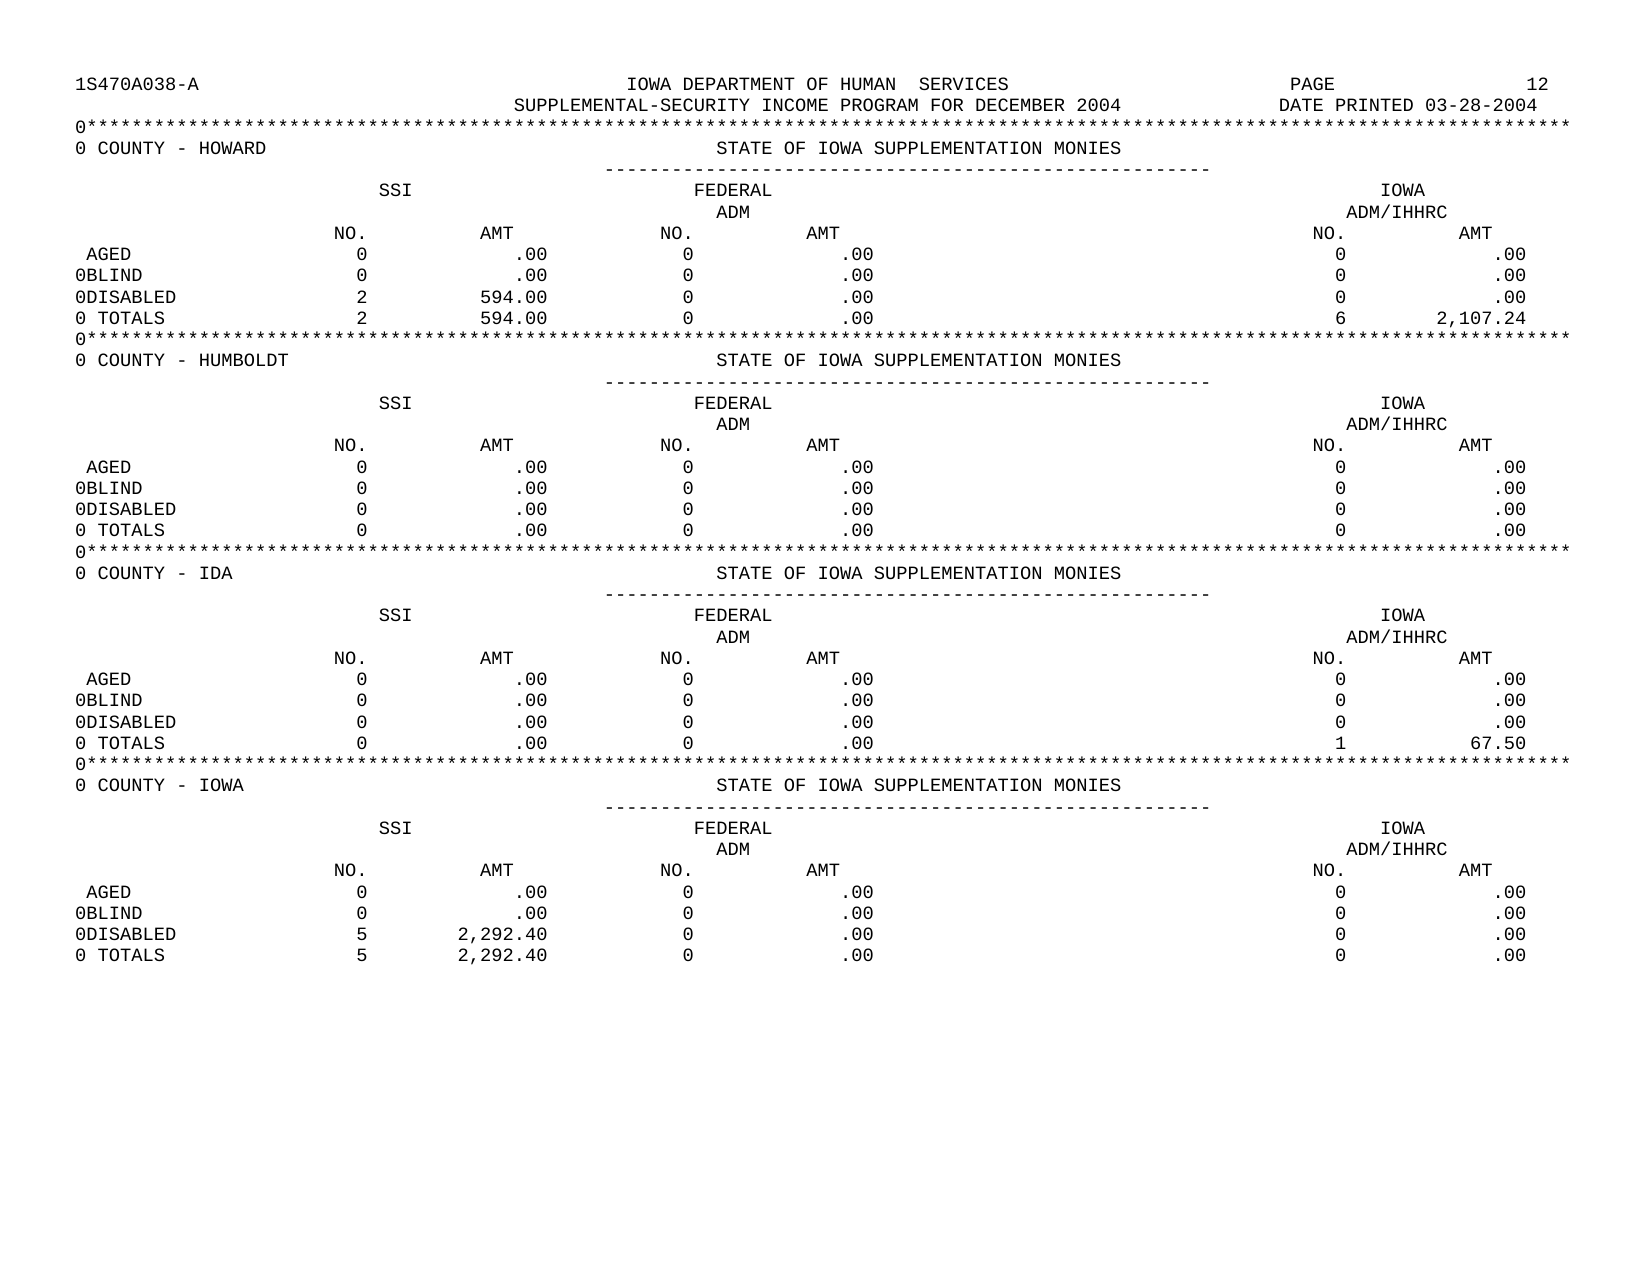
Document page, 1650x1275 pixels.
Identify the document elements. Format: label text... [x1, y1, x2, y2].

text 0DISABLED 2 594.00 0 .00 0 .00 [75, 287, 1575, 309]
text 0************************************************************************************************************************************ [75, 330, 1575, 351]
text 0BLIND 0 .00 0 .00 0 .00 [75, 479, 1575, 500]
text SSI FEDERAL IOWA [75, 394, 1575, 415]
text 0 TOTALS 5 2,292.40 0 .00 0 .00 [75, 946, 1575, 967]
text 1S470A038-A IOWA DEPARTMENT OF HUMAN SERVICES PAGE 12 [75, 75, 1575, 96]
text 0 TOTALS 0 .00 0 .00 0 .00 [75, 521, 1575, 542]
text ------------------------------------------------------ [75, 372, 1575, 394]
text NO. AMT NO. AMT NO. AMT [75, 861, 1575, 882]
text 0 COUNTY - HUMBOLDT STATE OF IOWA SUPPLEMENTATION MONIES [75, 351, 1575, 372]
text AGED 0 .00 0 .00 0 .00 [75, 670, 1575, 691]
text NO. AMT NO. AMT NO. AMT [75, 436, 1575, 457]
text 0************************************************************************************************************************************ [75, 542, 1575, 564]
text 0 COUNTY - HOWARD STATE OF IOWA SUPPLEMENTATION MONIES [75, 139, 1575, 160]
text ADM ADM/IHHRC [75, 840, 1575, 861]
text 0 TOTALS 0 .00 0 .00 1 67.50 [75, 734, 1575, 755]
text SUPPLEMENTAL-SECURITY INCOME PROGRAM FOR DECEMBER 2004 DATE PRINTED 03-28-2004 [75, 96, 1575, 117]
text NO. AMT NO. AMT NO. AMT [75, 224, 1575, 245]
text ------------------------------------------------------ [75, 160, 1575, 181]
text NO. AMT NO. AMT NO. AMT [75, 649, 1575, 670]
text ADM ADM/IHHRC [75, 202, 1575, 224]
text 0DISABLED 0 .00 0 .00 0 .00 [75, 712, 1575, 734]
text 0BLIND 0 .00 0 .00 0 .00 [75, 691, 1575, 712]
text AGED 0 .00 0 .00 0 .00 [75, 882, 1575, 904]
text 0 COUNTY - IDA STATE OF IOWA SUPPLEMENTATION MONIES [75, 564, 1575, 585]
text 0BLIND 0 .00 0 .00 0 .00 [75, 266, 1575, 287]
text AGED 0 .00 0 .00 0 .00 [75, 457, 1575, 479]
text 0DISABLED 5 2,292.40 0 .00 0 .00 [75, 925, 1575, 946]
text SSI FEDERAL IOWA [75, 181, 1575, 202]
text SSI FEDERAL IOWA [75, 819, 1575, 840]
text ------------------------------------------------------ [75, 585, 1575, 606]
text SSI FEDERAL IOWA [75, 606, 1575, 627]
text 0************************************************************************************************************************************ [75, 117, 1575, 139]
text ADM ADM/IHHRC [75, 415, 1575, 436]
text 0BLIND 0 .00 0 .00 0 .00 [75, 904, 1575, 925]
text ------------------------------------------------------ [75, 797, 1575, 819]
text ADM ADM/IHHRC [75, 627, 1575, 649]
text 0 TOTALS 2 594.00 0 .00 6 2,107.24 [75, 309, 1575, 330]
text 0************************************************************************************************************************************ [75, 755, 1575, 776]
text AGED 0 .00 0 .00 0 .00 [75, 245, 1575, 266]
text 0DISABLED 0 .00 0 .00 0 .00 [75, 500, 1575, 521]
text 0 COUNTY - IOWA STATE OF IOWA SUPPLEMENTATION MONIES [75, 776, 1575, 797]
